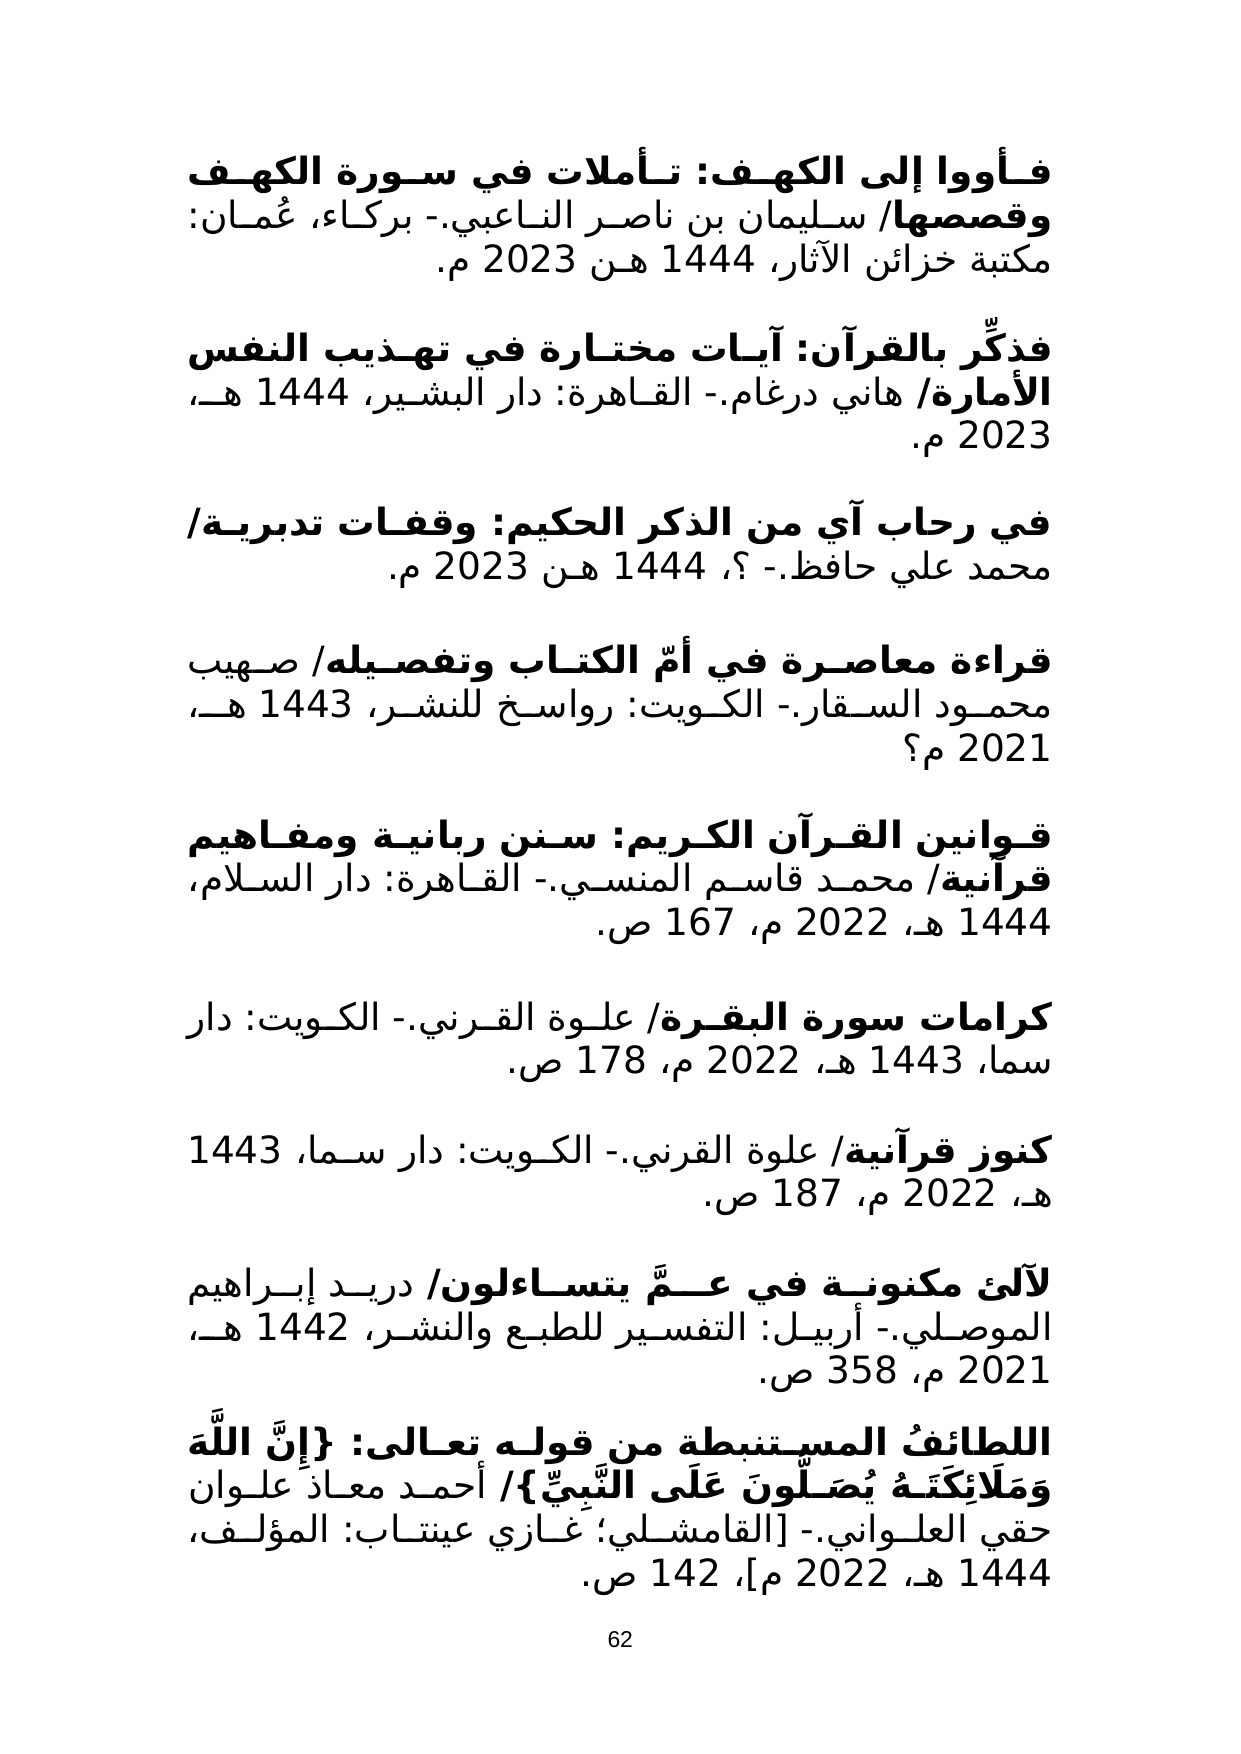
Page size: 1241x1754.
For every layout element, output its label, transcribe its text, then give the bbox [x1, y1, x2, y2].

text فأووا إلى الكهف: تأملات في سورة الكهف وقصصها/ سليمان بن ناصر الناعبي.- بركاء، عُمان: مكتبة خزائن الآثار، 1444 هـن 2023 م. [187, 150, 1053, 281]
text لآلئ مكنونة في عـمَّ يتساءلون/ دريد إبراهيم الموصلي.- أربيل: التفسير للطبع والنشر، 1442 هـ، 2021 م، 358 ص. [187, 1261, 1053, 1392]
text كنوز قرآنية/ علوة القرني.- الكويت: دار سما، 1443 هـ، 2022 م، 187 ص. [187, 1128, 1053, 1216]
text قراءة معاصرة في أمّ الكتاب وتفصيله/ صهيب محمود السقار.- الكويت: رواسخ للنشر، 1443 هـ، 2021 م؟ [187, 639, 1053, 770]
text في رحاب آي من الذكر الحكيم: وقفات تدبرية/ محمد علي حافظ.- ؟، 1444 هـن 2023 م. [187, 501, 1053, 588]
text قوانين القرآن الكريم: سنن ربانية ومفاهيم قرآنية/ محمد قاسم المنسي.- القاهرة: دار السلام، 1444 هـ، 2022 م، 167 ص. [187, 813, 1053, 944]
text فذكِّر بالقرآن: آيات مختارة في تهذيب النفس الأمارة/ هاني درغام.- القاهرة: دار البشير، 1444 هـ، 2023 م. [187, 327, 1053, 458]
text اللطائفُ المستنبطة من قوله تعالى: {إِنَّ اللَّهَ وَمَلَائِكَتَهُ يُصَلُّونَ عَلَى النَّبِيِّ}/ أحمد معاذ علوان حقي العلواني.- [القامشلي؛ غازي عينتاب: المؤلف، 1444 هـ، 2022 م]، 142 ص. [187, 1420, 1053, 1595]
text كرامات سورة البقرة/ علوة القرني.- الكويت: دار سما، 1443 هـ، 2022 م، 178 ص. [187, 995, 1053, 1082]
